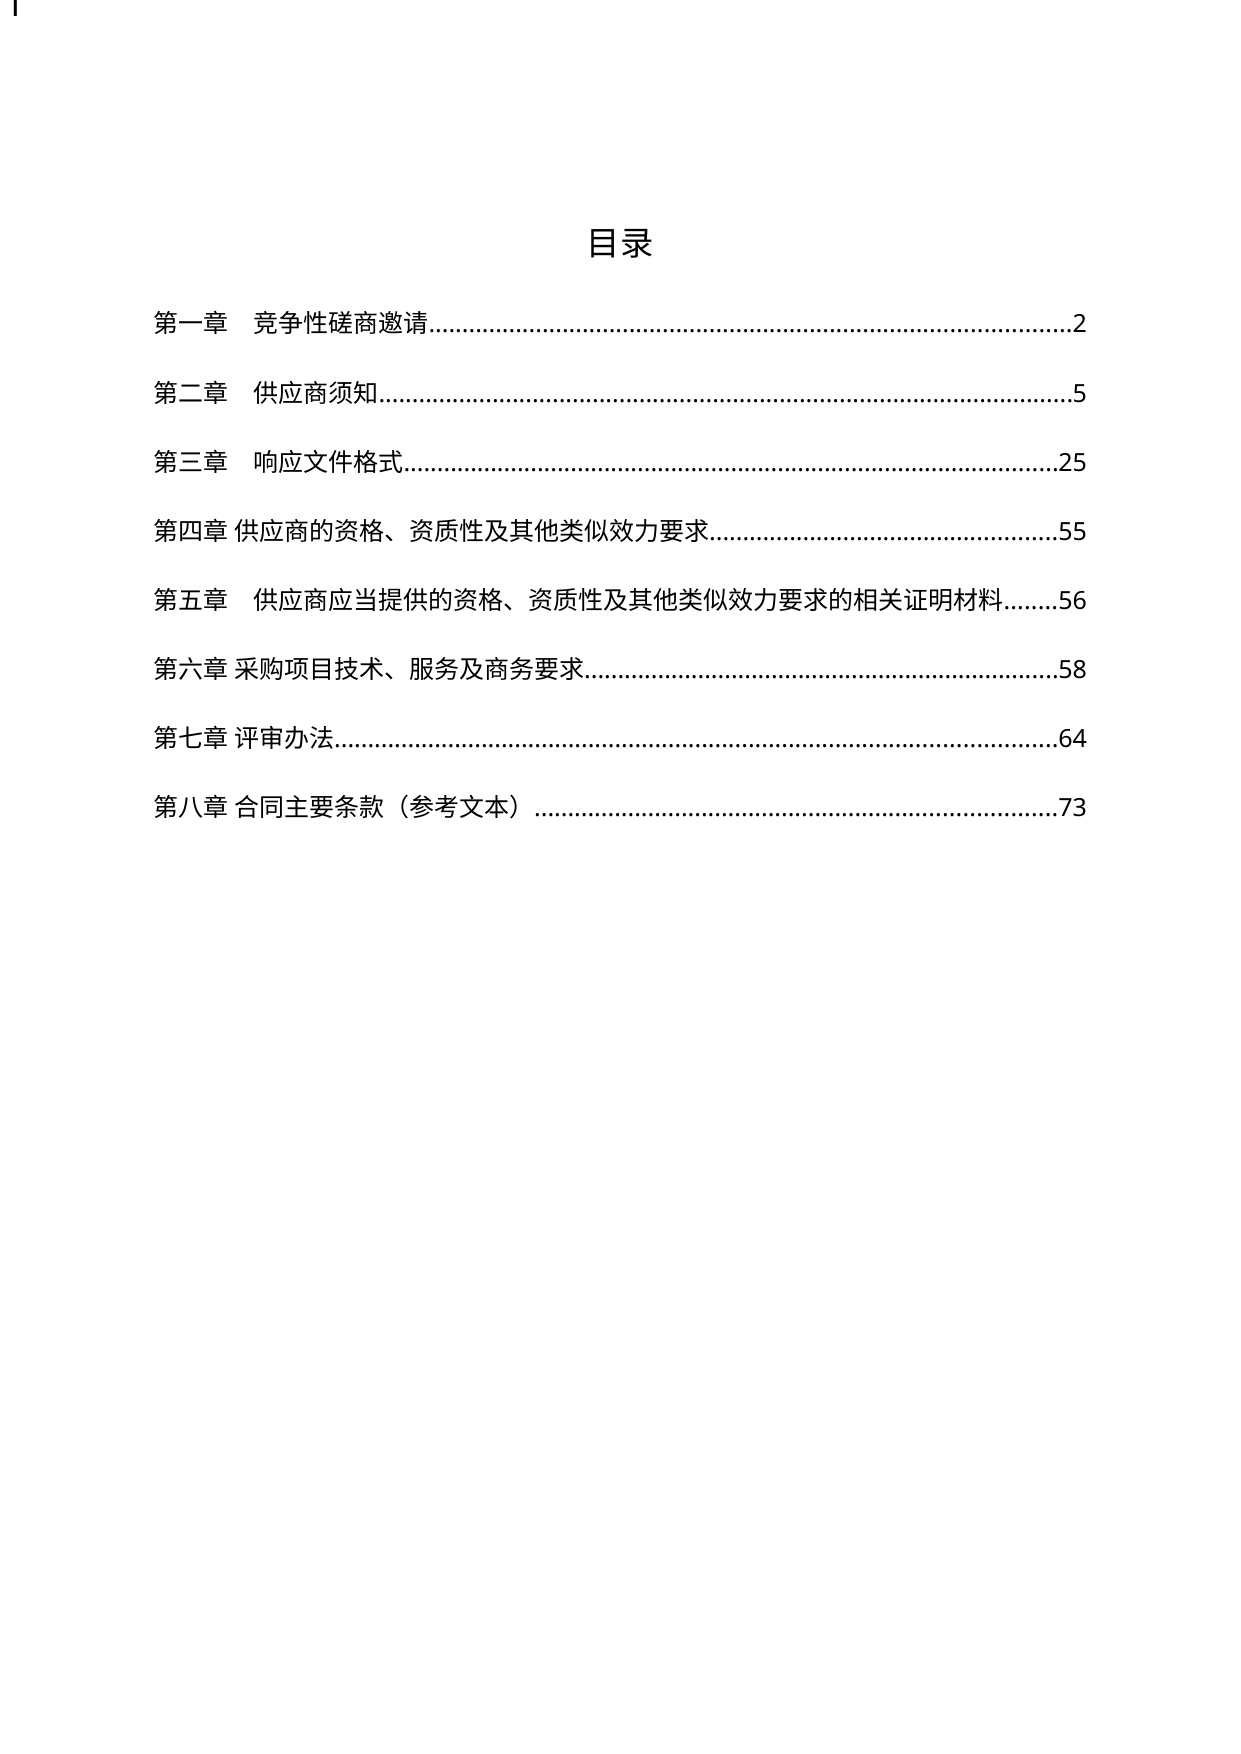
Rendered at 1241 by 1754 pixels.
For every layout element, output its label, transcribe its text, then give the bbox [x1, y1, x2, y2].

text 第六章 采购项目技术、服务及商务要求 58 [52, 649, 1188, 686]
text 第五章 供应商应当提供的资格、资质性及其他类似效力要求的相关证明材料 56 [52, 580, 1188, 616]
text 第四章 供应商的资格、资质性及其他类似效力要求 55 [52, 511, 1188, 547]
text 目录 [185, 217, 1054, 265]
text 第八章 合同主要条款（参考文本） 73 [52, 787, 1188, 824]
text 第二章 供应商须知 5 [52, 373, 1188, 409]
text 第一章 竞争性磋商邀请 2 [52, 304, 1188, 340]
text 第三章 响应文件格式 25 [52, 442, 1188, 478]
text 第七章 评审办法 64 [52, 718, 1188, 755]
